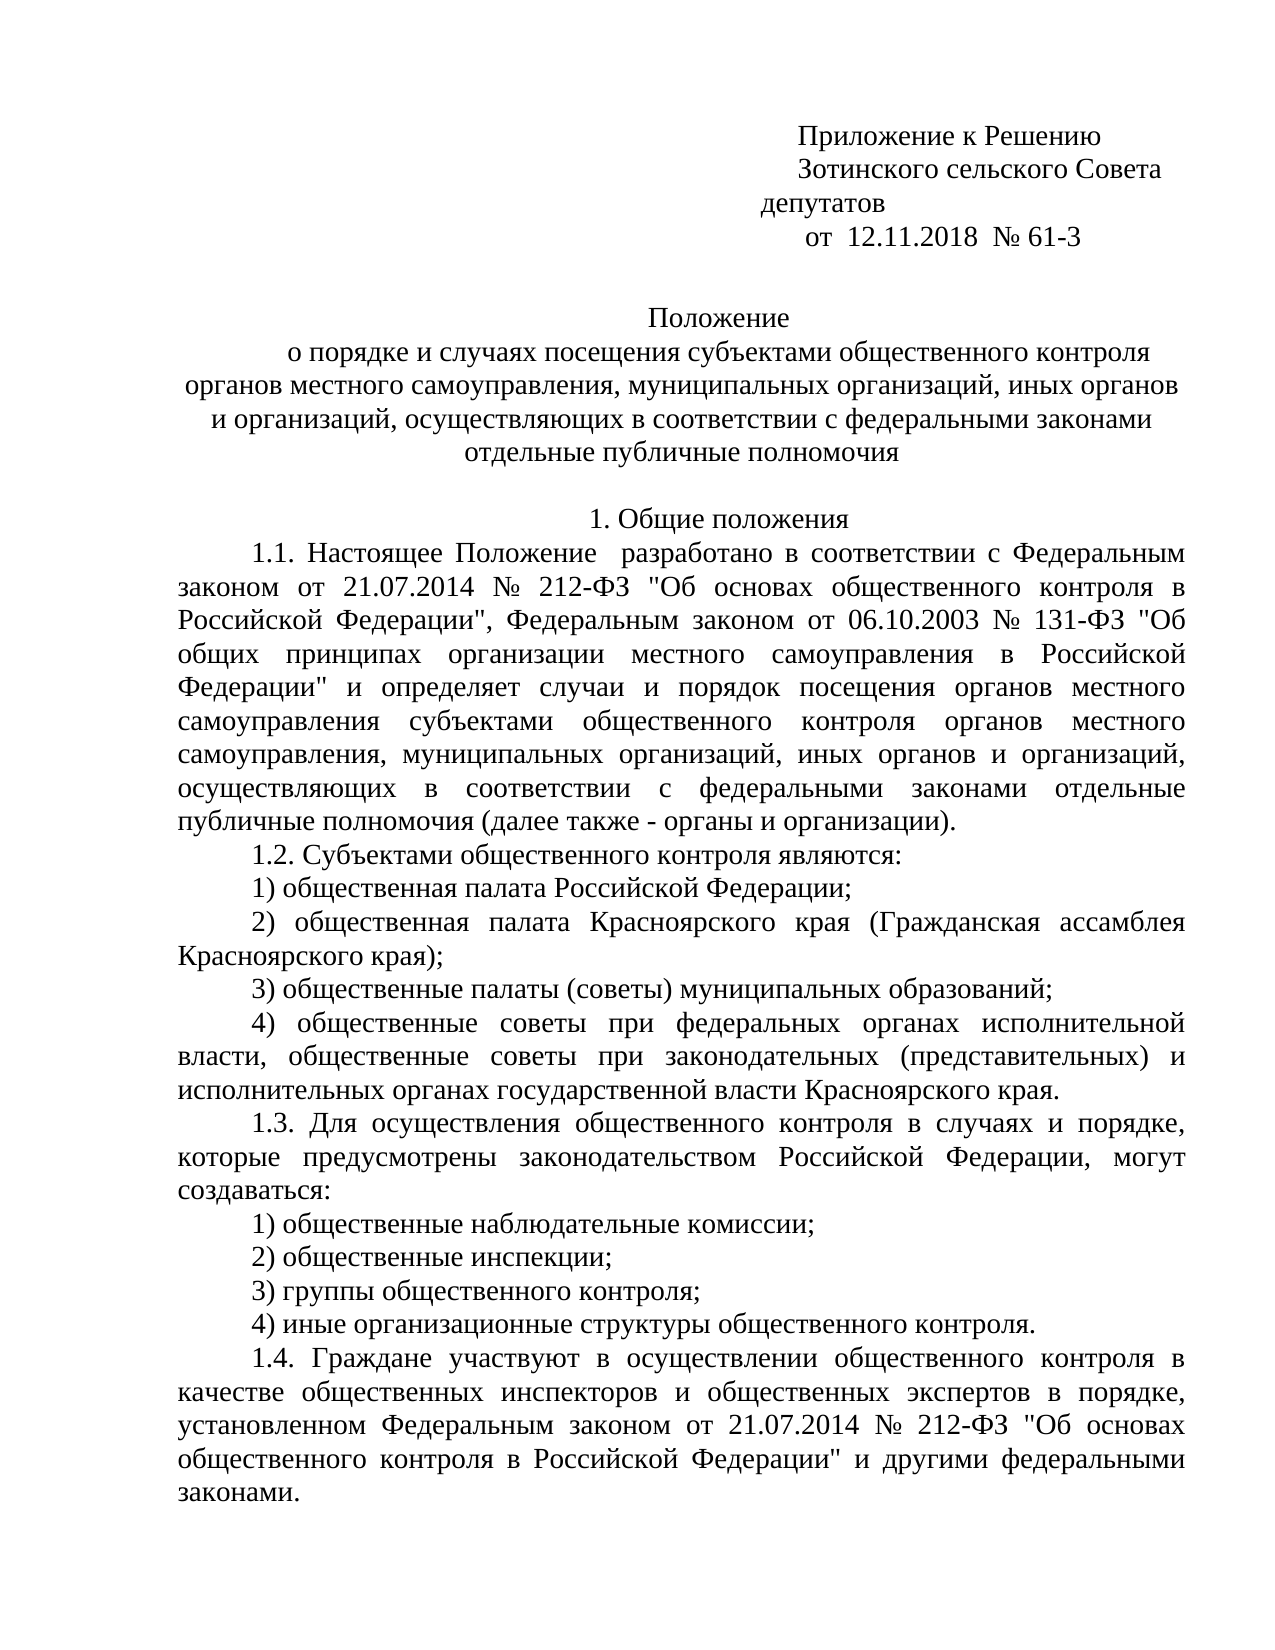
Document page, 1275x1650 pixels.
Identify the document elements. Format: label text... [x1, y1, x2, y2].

text депутатов [177, 185, 1186, 219]
text 1) общественная палата Российской Федерации; [177, 871, 1186, 904]
text 1) общественные наблюдательные комиссии; [177, 1206, 1186, 1239]
text Положение [177, 300, 1186, 334]
text 3) группы общественного контроля; [177, 1273, 1186, 1307]
text 2) общественная палата Красноярского края (Гражданская ассамблея Красноярского края); [177, 904, 1186, 971]
text Приложение к Решению [797, 118, 1186, 152]
text 1.3. Для осуществления общественного контроля в случаях и порядке, которые предусмотрены законодательством Российской Федерации, могут создаваться: [177, 1105, 1186, 1206]
text 1.2. Субъектами общественного контроля являются: [177, 837, 1186, 871]
text 1.4. Граждане участвуют в осуществлении общественного контроля в качестве общественных инспекторов и общественных экспертов в порядке, установленном Федеральным законом от 21.07.2014 № 212-ФЗ "Об основах общественного контроля в Российской Федерации" и другими федеральными законами. [177, 1340, 1186, 1508]
text о порядке и случаях посещения субъектами общественного контроля органов местного самоуправления, муниципальных организаций, иных органов и организаций, осуществляющих в соответствии с федеральными законами отдельные публичные полномочия [177, 334, 1186, 468]
text от 12.11.2018 № 61-3 [797, 219, 1186, 252]
text Зотинского сельского Совета [797, 152, 1186, 185]
text 3) общественные палаты (советы) муниципальных образований; [177, 971, 1186, 1005]
text 2) общественные инспекции; [177, 1239, 1186, 1273]
text 4) общественные советы при федеральных органах исполнительной власти, общественные советы при законодательных (представительных) и исполнительных органах государственной власти Красноярского края. [177, 1005, 1186, 1105]
text 1. Общие положения [177, 502, 1186, 535]
text 4) иные организационные структуры общественного контроля. [177, 1307, 1186, 1340]
text 1.1. Настоящее Положение разработано в соответствии с Федеральным законом от 21.07.2014 № 212-ФЗ "Об основах общественного контроля в Российской Федерации", Федеральным законом от 06.10.2003 № 131-ФЗ "Об общих принципах организации местного самоуправления в Российской Федерации" и определяет случаи и порядок посещения органов местного самоуправления субъектами общественного контроля органов местного самоуправления, муниципальных организаций, иных органов и организаций, осуществляющих в соответствии с федеральными законами отдельные публичные полномочия (далее также - органы и организации). [177, 535, 1186, 837]
